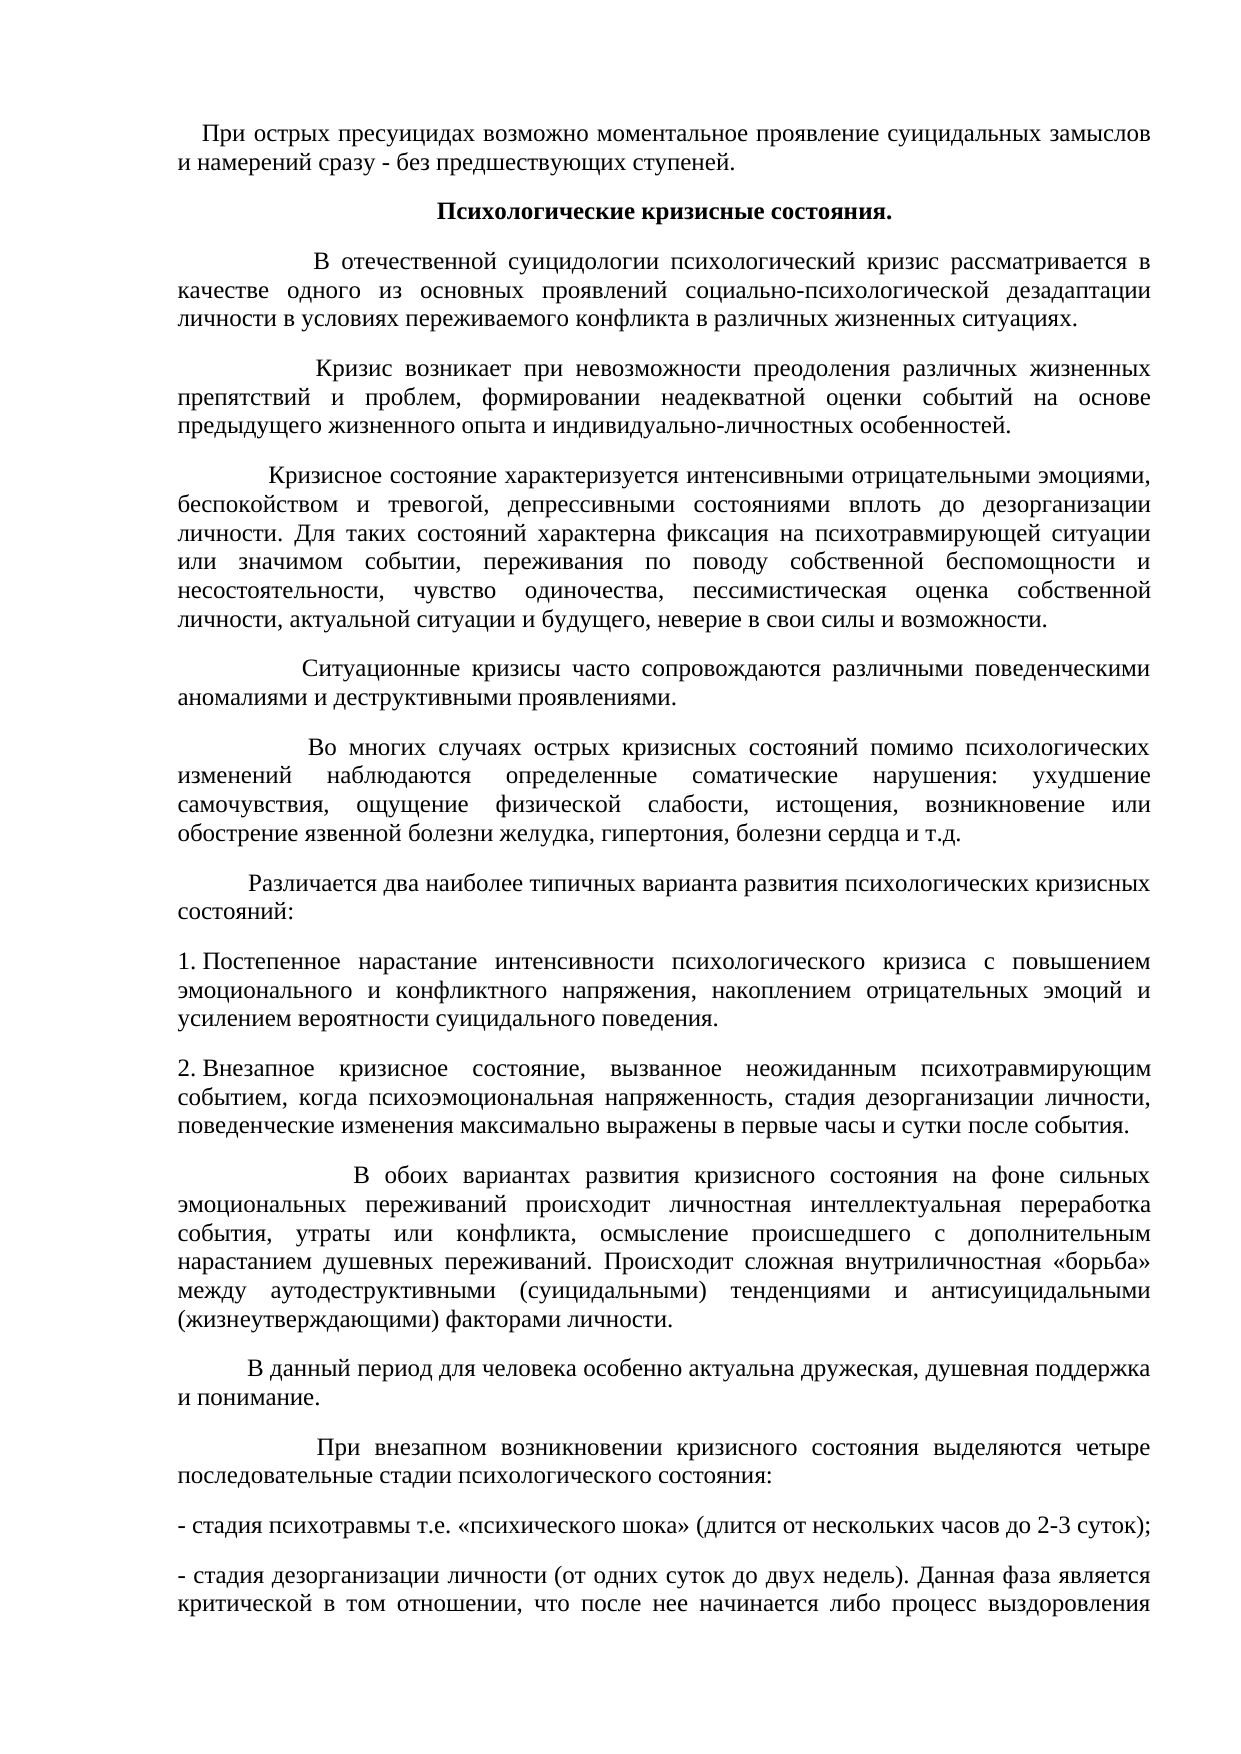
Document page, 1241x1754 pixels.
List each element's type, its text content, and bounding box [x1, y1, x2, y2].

text Кризис возникает при невозможности преодоления различных жизненных препятствий и проблем, формировании неадекватной оценки событий на основе предыдущего жизненного опыта и индивидуально-личностных особенностей. [177, 353, 1152, 439]
text В обоих вариантах развития кризисного состояния на фоне сильных эмоциональных переживаний происходит личностная интеллектуальная переработка события, утраты или конфликта, осмысление происшедшего с дополнительным нарастанием душевных переживаний. Происходит сложная внутриличностная «борьба» между аутодеструктивными (суицидальными) тенденциями и антисуицидальными (жизнеутверждающими) факторами личности. [177, 1160, 1152, 1333]
text При острых пресуицидах возможно моментальное проявление суицидальных замыслов и намерений сразу - без предшествующих ступеней. [177, 118, 1152, 176]
text Ситуационные кризисы часто сопровождаются различными поведенческими аномалиями и деструктивными проявлениями. [177, 653, 1152, 711]
text 2. Внезапное кризисное состояние, вызванное неожиданным психотравмирующим событием, когда психоэмоциональная напряженность, стадия дезорганизации личности, поведенческие изменения максимально выражены в первые часы и сутки после события. [177, 1053, 1152, 1139]
text Психологические кризисные состояния. [177, 196, 1152, 225]
text Во многих случаях острых кризисных состояний помимо психологических изменений наблюдаются определенные соматические нарушения: ухудшение самочувствия, ощущение физической слабости, истощения, возникновение или обострение язвенной болезни желудка, гипертония, болезни сердца и т.д. [177, 732, 1152, 847]
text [177, 1560, 1152, 1617]
text При внезапном возникновении кризисного состояния выделяются четыре последовательные стадии психологического состояния: [177, 1432, 1152, 1489]
text В данный период для человека особенно актуальна дружеская, душевная поддержка и понимание. [177, 1353, 1152, 1411]
text Кризисное состояние характеризуется интенсивными отрицательными эмоциями, беспокойством и тревогой, депрессивными состояниями вплоть до дезорганизации личности. Для таких состояний характерна фиксация на психотравмирующей ситуации или значимом событии, переживания по поводу собственной беспомощности и несостоятельности, чувство одиночества, пессимистическая оценка собственной личности, актуальной ситуации и будущего, неверие в свои силы и возможности. [177, 460, 1152, 633]
text - стадия психотравмы т.е. «психического шока» (длится от нескольких часов до 2-3 суток); [177, 1510, 1152, 1539]
text Различается два наиболее типичных варианта развития психологических кризисных состояний: [177, 868, 1152, 925]
text В отечественной суицидологии психологический кризис рассматривается в качестве одного из основных проявлений социально-психологической дезадаптации личности в условиях переживаемого конфликта в различных жизненных ситуациях. [177, 246, 1152, 332]
text 1. Постепенное нарастание интенсивности психологического кризиса с повышением эмоционального и конфликтного напряжения, накоплением отрицательных эмоций и усилением вероятности суицидального поведения. [177, 946, 1152, 1032]
